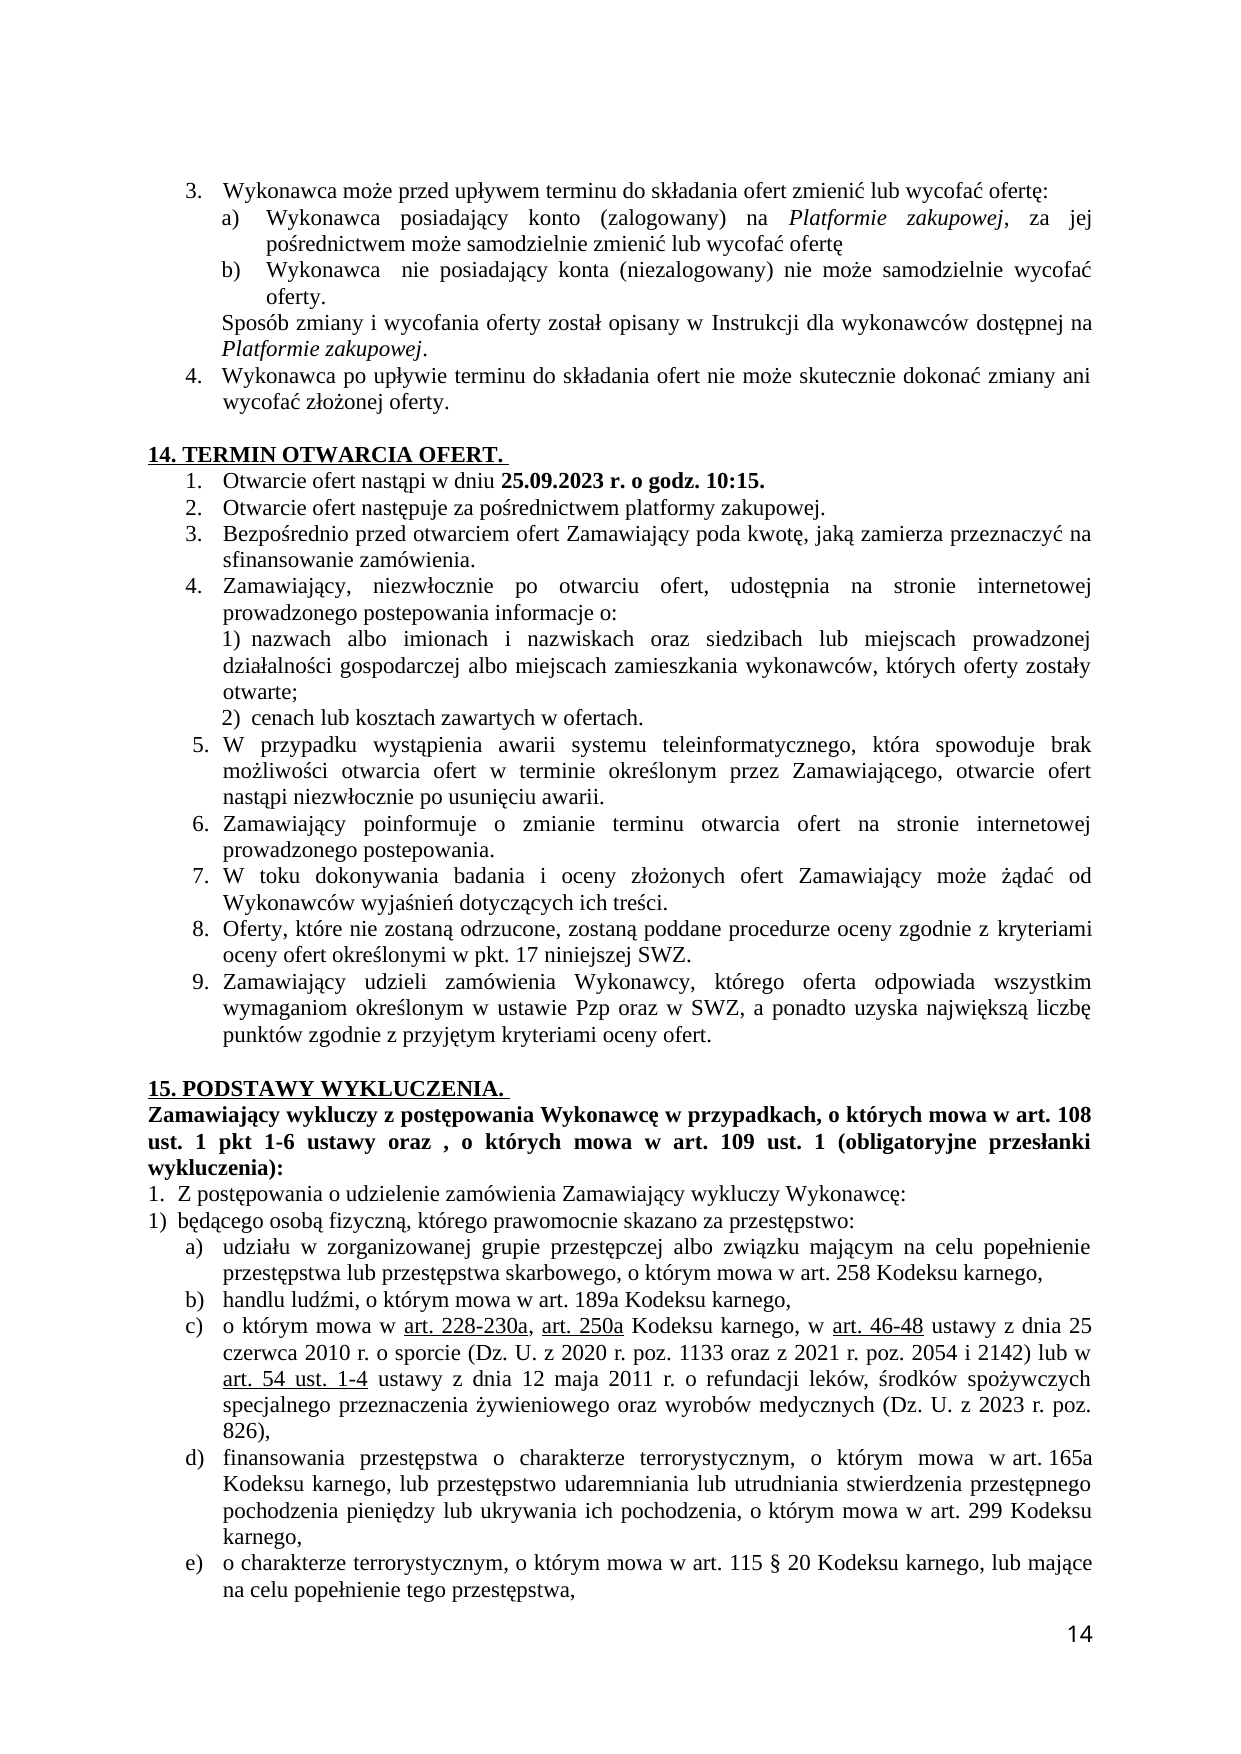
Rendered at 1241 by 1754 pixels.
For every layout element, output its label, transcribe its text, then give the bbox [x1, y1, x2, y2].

list Zamawiający poinformuje o zmianie terminu otwarcia ofert na stronie internetowej prowadzonego postepowania. [192, 810, 1093, 862]
list Otwarcie ofert następuje za pośrednictwem platformy zakupowej. [185, 493, 1093, 520]
text 15. PODSTAWY WYKLUCZENIA. [148, 1075, 1093, 1101]
list Otwarcie ofert nastąpi w dniu 25.09.2023 r. o godz. 10:15. [185, 467, 1093, 493]
list Wykonawca nie posiadający konta (niezalogowany) nie może samodzielnie wycofać oferty. [221, 256, 1093, 309]
text Zamawiający wykluczy z postępowania Wykonawcę w przypadkach, o których mowa w art. 108 ust. 1 pkt 1-6 ustawy oraz , o których mowa w art. 109 ust. 1 (obligatoryjne przesłanki wykluczenia): [148, 1101, 1093, 1180]
list udziału w zorganizowanej grupie przestępczej albo związku mającym na celu popełnienie przestępstwa lub przestępstwa skarbowego, o którym mowa w art. 258 Kodeksu karnego, [185, 1233, 1093, 1286]
list Zamawiający udzieli zamówienia Wykonawcy, którego oferta odpowiada wszystkim wymaganiom określonym w ustawie Pzp oraz w SWZ, a ponadto uzyska największą liczbę punktów zgodnie z przyjętym kryteriami oceny ofert. [192, 968, 1093, 1047]
list o którym mowa w art. 228-230a, art. 250a Kodeksu karnego, w art. 46-48 ustawy z dnia 25 czerwca 2010 r. o sporcie (Dz. U. z 2020 r. poz. 1133 oraz z 2021 r. poz. 2054 i 2142) lub w art. 54 ust. 1-4 ustawy z dnia 12 maja 2011 r. o refundacji leków, środków spożywczych specjalnego przeznaczenia żywieniowego oraz wyrobów medycznych (Dz. U. z 2023 r. poz. 826), [185, 1312, 1093, 1444]
text Sposób zmiany i wycofania oferty został opisany w Instrukcji dla wykonawców dostępnej na Platformie zakupowej. [221, 309, 1093, 362]
list finansowania przestępstwa o charakterze terrorystycznym, o którym mowa w art. 165a Kodeksu karnego, lub przestępstwo udaremniania lub utrudniania stwierdzenia przestępnego pochodzenia pieniędzy lub ukrywania ich pochodzenia, o którym mowa w art. 299 Kodeksu karnego, [185, 1444, 1093, 1549]
list będącego osobą fizyczną, którego prawomocnie skazano za przestępstwo: [148, 1207, 1093, 1233]
list Oferty, które nie zostaną odrzucone, zostaną poddane procedurze oceny zgodnie z kryteriami oceny ofert określonymi w pkt. 17 niniejszej SWZ. [192, 915, 1093, 968]
list o charakterze terrorystycznym, o którym mowa w art. 115 § 20 Kodeksu karnego, lub mające na celu popełnienie tego przestępstwa, [185, 1549, 1093, 1602]
list Wykonawca posiadający konto (zalogowany) na Platformie zakupowej, za jej pośrednictwem może samodzielnie zmienić lub wycofać ofertę [221, 204, 1093, 256]
list Bezpośrednio przed otwarciem ofert Zamawiający poda kwotę, jaką zamierza przeznaczyć na sfinansowanie zamówienia. [185, 520, 1093, 573]
text 14. TERMIN OTWARCIA OFERT. [148, 441, 1093, 467]
list Wykonawca po upływie terminu do składania ofert nie może skutecznie dokonać zmiany ani wycofać złożonej oferty. [185, 362, 1093, 414]
list Z postępowania o udzielenie zamówienia Zamawiający wykluczy Wykonawcę: [148, 1180, 1093, 1207]
list W toku dokonywania badania i oceny złożonych ofert Zamawiający może żądać od Wykonawców wyjaśnień dotyczących ich treści. [192, 862, 1093, 915]
list Wykonawca może przed upływem terminu do składania ofert zmienić lub wycofać ofertę: [185, 177, 1093, 204]
list handlu ludźmi, o którym mowa w art. 189a Kodeksu karnego, [185, 1286, 1093, 1312]
list W przypadku wystąpienia awarii systemu teleinformatycznego, która spowoduje brak możliwości otwarcia ofert w terminie określonym przez Zamawiającego, otwarcie ofert nastąpi niezwłocznie po usunięciu awarii. [192, 731, 1093, 810]
list cenach lub kosztach zawartych w ofertach. [221, 704, 1093, 731]
list nazwach albo imionach i nazwiskach oraz siedzibach lub miejscach prowadzonej działalności gospodarczej albo miejscach zamieszkania wykonawców, których oferty zostały otwarte; [221, 625, 1093, 704]
list Zamawiający, niezwłocznie po otwarciu ofert, udostępnia na stronie internetowej prowadzonego postepowania informacje o: [185, 573, 1093, 625]
